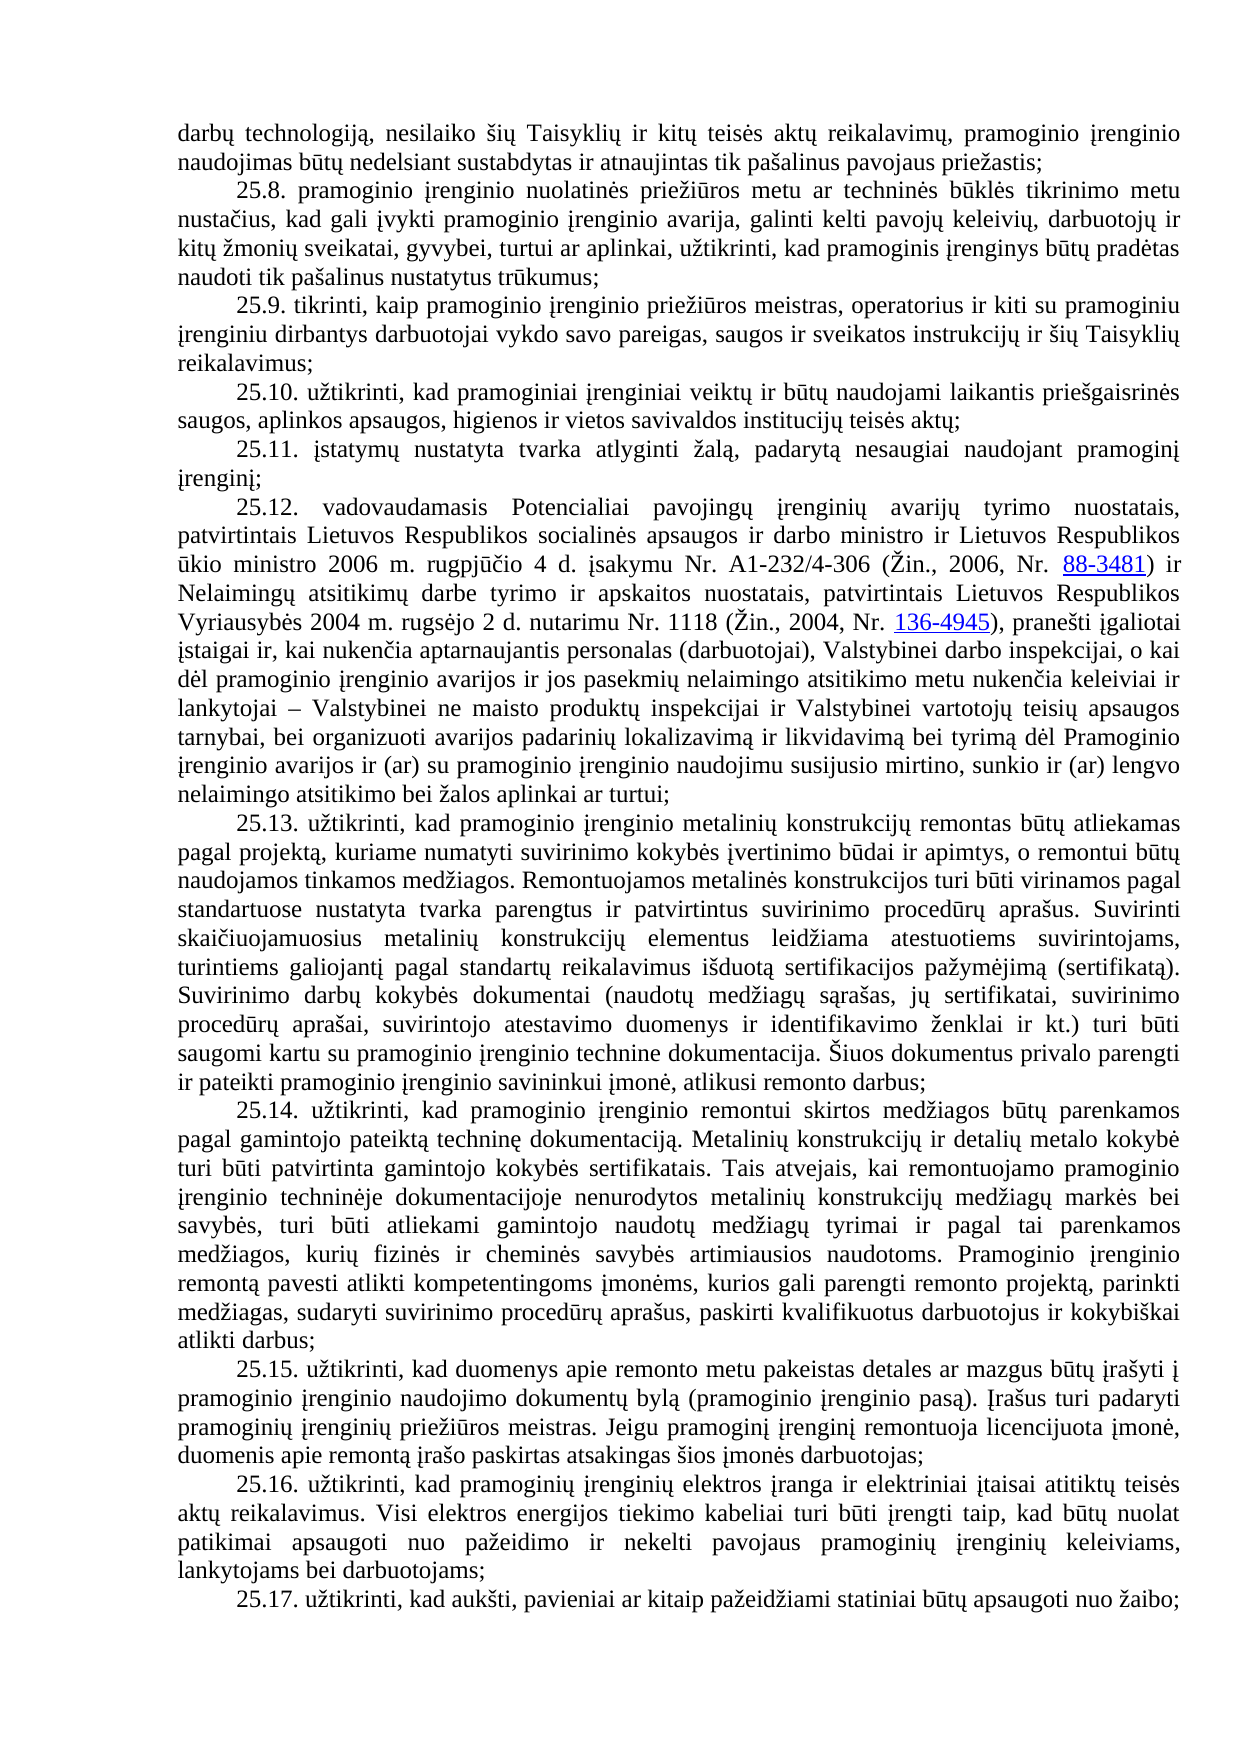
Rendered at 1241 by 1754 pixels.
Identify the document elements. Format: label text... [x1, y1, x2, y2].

text 25.9. tikrinti, kaip pramoginio įrenginio priežiūros meistras, operatorius ir kiti su pramoginiu įrenginiu dirbantys darbuotojai vykdo savo pareigas, saugos ir sveikatos instrukcijų ir šių Taisyklių reikalavimus; [177, 291, 1181, 377]
text 25.11. įstatymų nustatyta tvarka atlyginti žalą, padarytą nesaugiai naudojant pramoginį įrenginį; [177, 434, 1181, 492]
text 25.12. vadovaudamasis Potencialiai pavojingų įrenginių avarijų tyrimo nuostatais, patvirtintais Lietuvos Respublikos socialinės apsaugos ir darbo ministro ir Lietuvos Respublikos ūkio ministro 2006 m. rugpjūčio 4 d. įsakymu Nr. A1-232/4-306 (Žin., 2006, Nr. ) ir Nelaimingų atsitikimų darbe tyrimo ir apskaitos nuostatais, patvirtintais Lietuvos Respublikos Vyriausybės 2004 m. rugsėjo 2 d. nutarimu Nr. 1118 (Žin., 2004, Nr. ), pranešti įgaliotai įstaigai ir, kai nukenčia aptarnaujantis personalas (darbuotojai), Valstybinei darbo inspekcijai, o kai dėl pramoginio įrenginio avarijos ir jos pasekmių nelaimingo atsitikimo metu nukenčia keleiviai ir lankytojai – Valstybinei ne maisto produktų inspekcijai ir Valstybinei vartotojų teisių apsaugos tarnybai, bei organizuoti avarijos padarinių lokalizavimą ir likvidavimą bei tyrimą dėl Pramoginio įrenginio avarijos ir (ar) su pramoginio įrenginio naudojimu susijusio mirtino, sunkio ir (ar) lengvo nelaimingo atsitikimo bei žalos aplinkai ar turtui; [177, 492, 1181, 808]
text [177, 118, 1181, 176]
text 25.15. užtikrinti, kad duomenys apie remonto metu pakeistas detales ar mazgus būtų įrašyti į pramoginio įrenginio naudojimo dokumentų bylą (pramoginio įrenginio pasą). Įrašus turi padaryti pramoginių įrenginių priežiūros meistras. Jeigu pramoginį įrenginį remontuoja licencijuota įmonė, duomenis apie remontą įrašo paskirtas atsakingas šios įmonės darbuotojas; [177, 1354, 1181, 1469]
text 25.17. užtikrinti, kad aukšti, pavieniai ar kitaip pažeidžiami statiniai būtų apsaugoti nuo žaibo; [177, 1584, 1181, 1613]
text 25.14. užtikrinti, kad pramoginio įrenginio remontui skirtos medžiagos būtų parenkamos pagal gamintojo pateiktą techninę dokumentaciją. Metalinių konstrukcijų ir detalių metalo kokybė turi būti patvirtinta gamintojo kokybės sertifikatais. Tais atvejais, kai remontuojamo pramoginio įrenginio techninėje dokumentacijoje nenurodytos metalinių konstrukcijų medžiagų markės bei savybės, turi būti atliekami gamintojo naudotų medžiagų tyrimai ir pagal tai parenkamos medžiagos, kurių fizinės ir cheminės savybės artimiausios naudotoms. Pramoginio įrenginio remontą pavesti atlikti kompetentingoms įmonėms, kurios gali parengti remonto projektą, parinkti medžiagas, sudaryti suvirinimo procedūrų aprašus, paskirti kvalifikuotus darbuotojus ir kokybiškai atlikti darbus; [177, 1096, 1181, 1354]
text 25.16. užtikrinti, kad pramoginių įrenginių elektros įranga ir elektriniai įtaisai atitiktų teisės aktų reikalavimus. Visi elektros energijos tiekimo kabeliai turi būti įrengti taip, kad būtų nuolat patikimai apsaugoti nuo pažeidimo ir nekelti pavojaus pramoginių įrenginių keleiviams, lankytojams bei darbuotojams; [177, 1469, 1181, 1584]
text 25.10. užtikrinti, kad pramoginiai įrenginiai veiktų ir būtų naudojami laikantis priešgaisrinės saugos, aplinkos apsaugos, higienos ir vietos savivaldos institucijų teisės aktų; [177, 377, 1181, 434]
text 25.8. pramoginio įrenginio nuolatinės priežiūros metu ar techninės būklės tikrinimo metu nustačius, kad gali įvykti pramoginio įrenginio avarija, galinti kelti pavojų keleivių, darbuotojų ir kitų žmonių sveikatai, gyvybei, turtui ar aplinkai, užtikrinti, kad pramoginis įrenginys būtų pradėtas naudoti tik pašalinus nustatytus trūkumus; [177, 176, 1181, 291]
text 25.13. užtikrinti, kad pramoginio įrenginio metalinių konstrukcijų remontas būtų atliekamas pagal projektą, kuriame numatyti suvirinimo kokybės įvertinimo būdai ir apimtys, o remontui būtų naudojamos tinkamos medžiagos. Remontuojamos metalinės konstrukcijos turi būti virinamos pagal standartuose nustatyta tvarka parengtus ir patvirtintus suvirinimo procedūrų aprašus. Suvirinti skaičiuojamuosius metalinių konstrukcijų elementus leidžiama atestuotiems suvirintojams, turintiems galiojantį pagal standartų reikalavimus išduotą sertifikacijos pažymėjimą (sertifikatą). Suvirinimo darbų kokybės dokumentai (naudotų medžiagų sąrašas, jų sertifikatai, suvirinimo procedūrų aprašai, suvirintojo atestavimo duomenys ir identifikavimo ženklai ir kt.) turi būti saugomi kartu su pramoginio įrenginio technine dokumentacija. Šiuos dokumentus privalo parengti ir pateikti pramoginio įrenginio savininkui įmonė, atlikusi remonto darbus; [177, 808, 1181, 1096]
